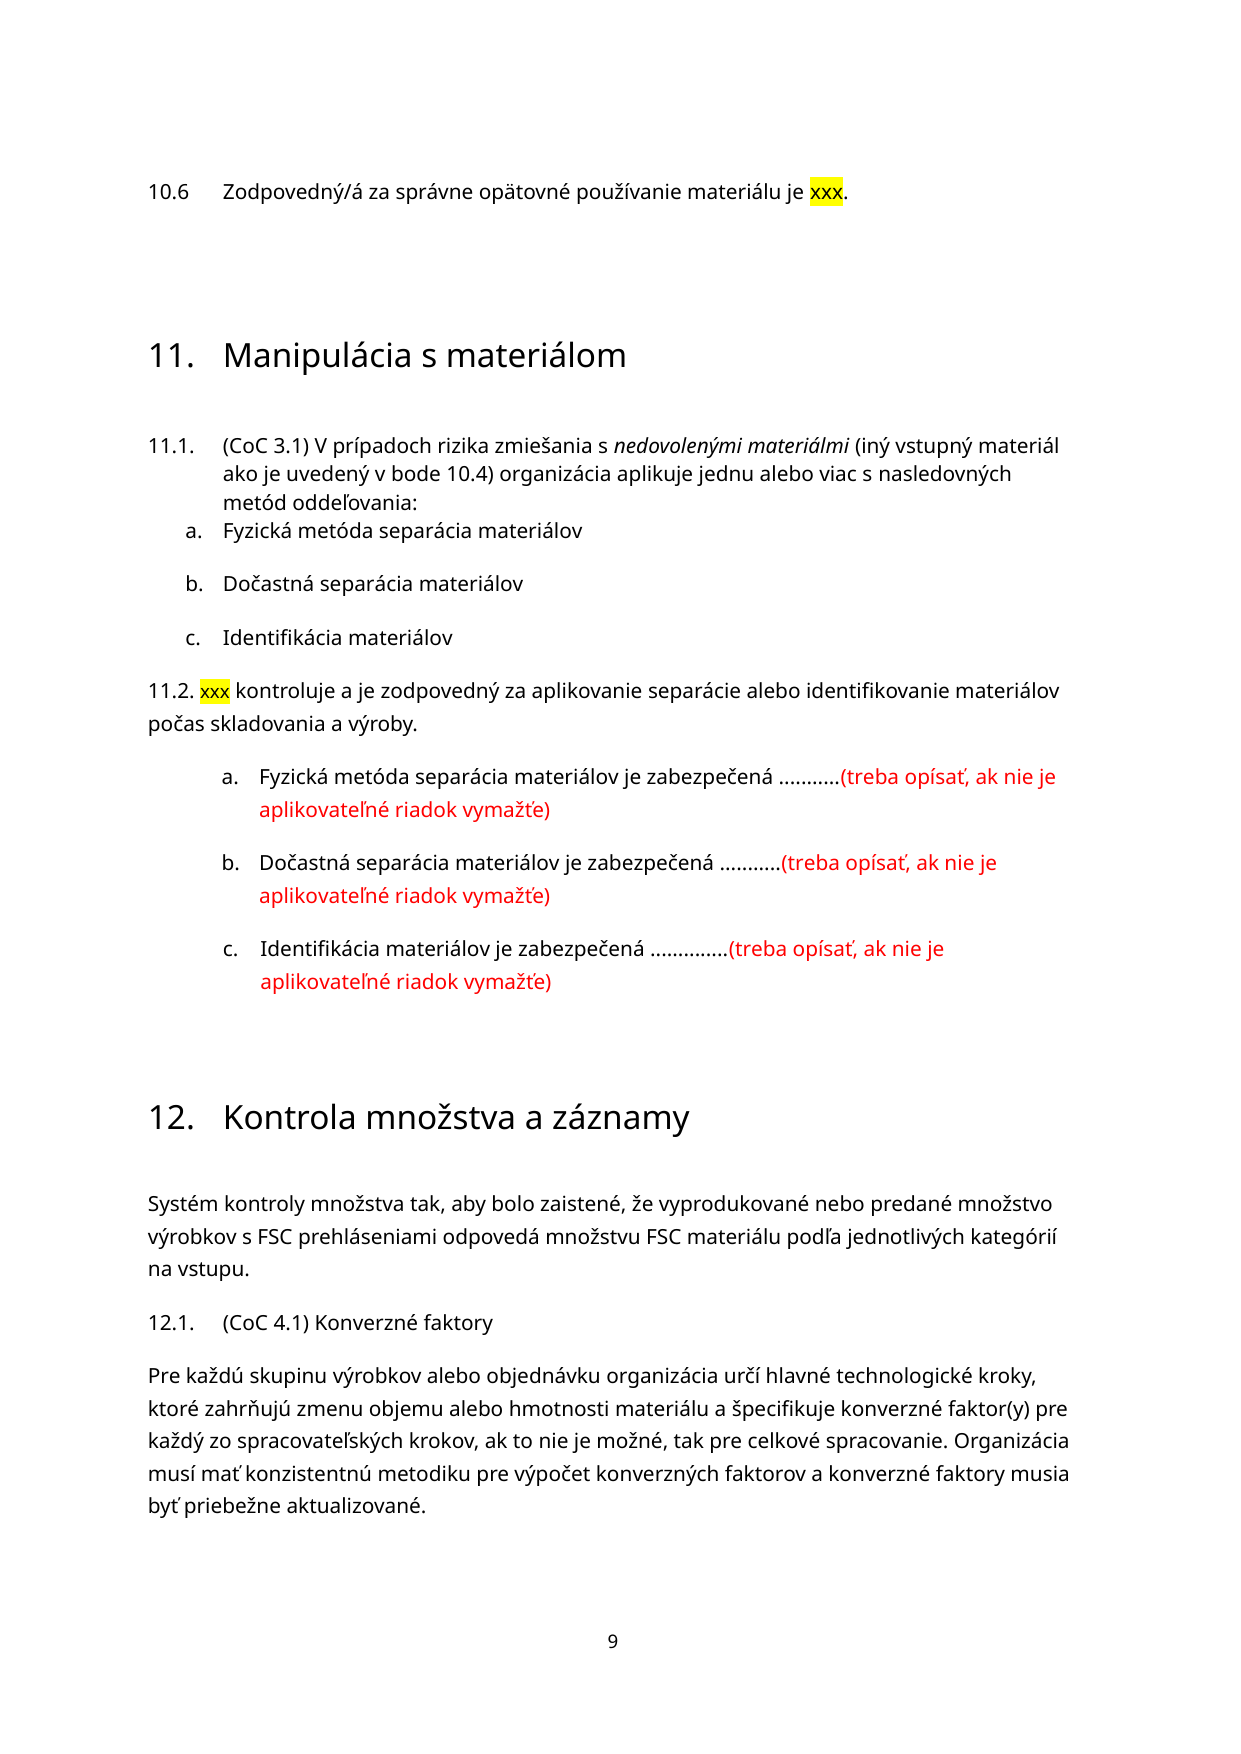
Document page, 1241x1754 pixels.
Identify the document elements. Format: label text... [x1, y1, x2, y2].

subtitle Manipulácia s materiálom [148, 332, 1078, 377]
list Fyzická metóda separácia materiálov je zabezpečená ...........(treba opísať, ak nie je aplikovateľné riadok vymažťe) [221, 762, 1078, 823]
list Identifikácia materiálov [185, 623, 1078, 651]
subtitle Zodpovedný/á za správne opätovné používanie materiálu je xxx. [148, 177, 1078, 234]
text 11.2. xxx kontroluje a je zodpovedný za aplikovanie separácie alebo identifikovanie materiálov počas skladovania a výroby. [148, 676, 1078, 737]
list Dočastná separácia materiálov [185, 569, 1078, 598]
text Pre každú skupinu výrobkov alebo objednávku organizácia určí hlavné technologické kroky, ktoré zahrňujú zmenu objemu alebo hmotnosti materiálu a špecifikuje konverzné faktor(y) pre každý zo spracovateľských krokov, ak to nie je možné, tak pre celkové spracovanie. Organizácia musí mať konzistentnú metodiku pre výpočet konverzných faktorov a konverzné faktory musia byť priebežne aktualizované. [148, 1361, 1078, 1520]
list Fyzická metóda separácia materiálov [185, 516, 1078, 544]
subtitle (CoC 3.1) V prípadoch rizika zmiešania s nedovolenými materiálmi (iný vstupný materiál ako je uvedený v bode 10.4) organizácia aplikuje jednu alebo viac s nasledovných metód oddeľovania: [148, 431, 1078, 516]
list Identifikácia materiálov je zabezpečená ..............(treba opísať, ak nie je aplikovateľné riadok vymažťe) [223, 934, 1078, 996]
list (CoC 4.1) Konverzné faktory [148, 1308, 1078, 1336]
subtitle Kontrola množstva a záznamy [148, 1094, 1078, 1139]
list Dočastná separácia materiálov je zabezpečená ...........(treba opísať, ak nie je aplikovateľné riadok vymažťe) [221, 848, 1078, 909]
text Systém kontroly množstva tak, aby bolo zaistené, že vyprodukované nebo predané množstvo výrobkov s FSC prehláseniami odpovedá množstvu FSC materiálu podľa jednotlivých kategórií na vstupu. [148, 1189, 1078, 1283]
